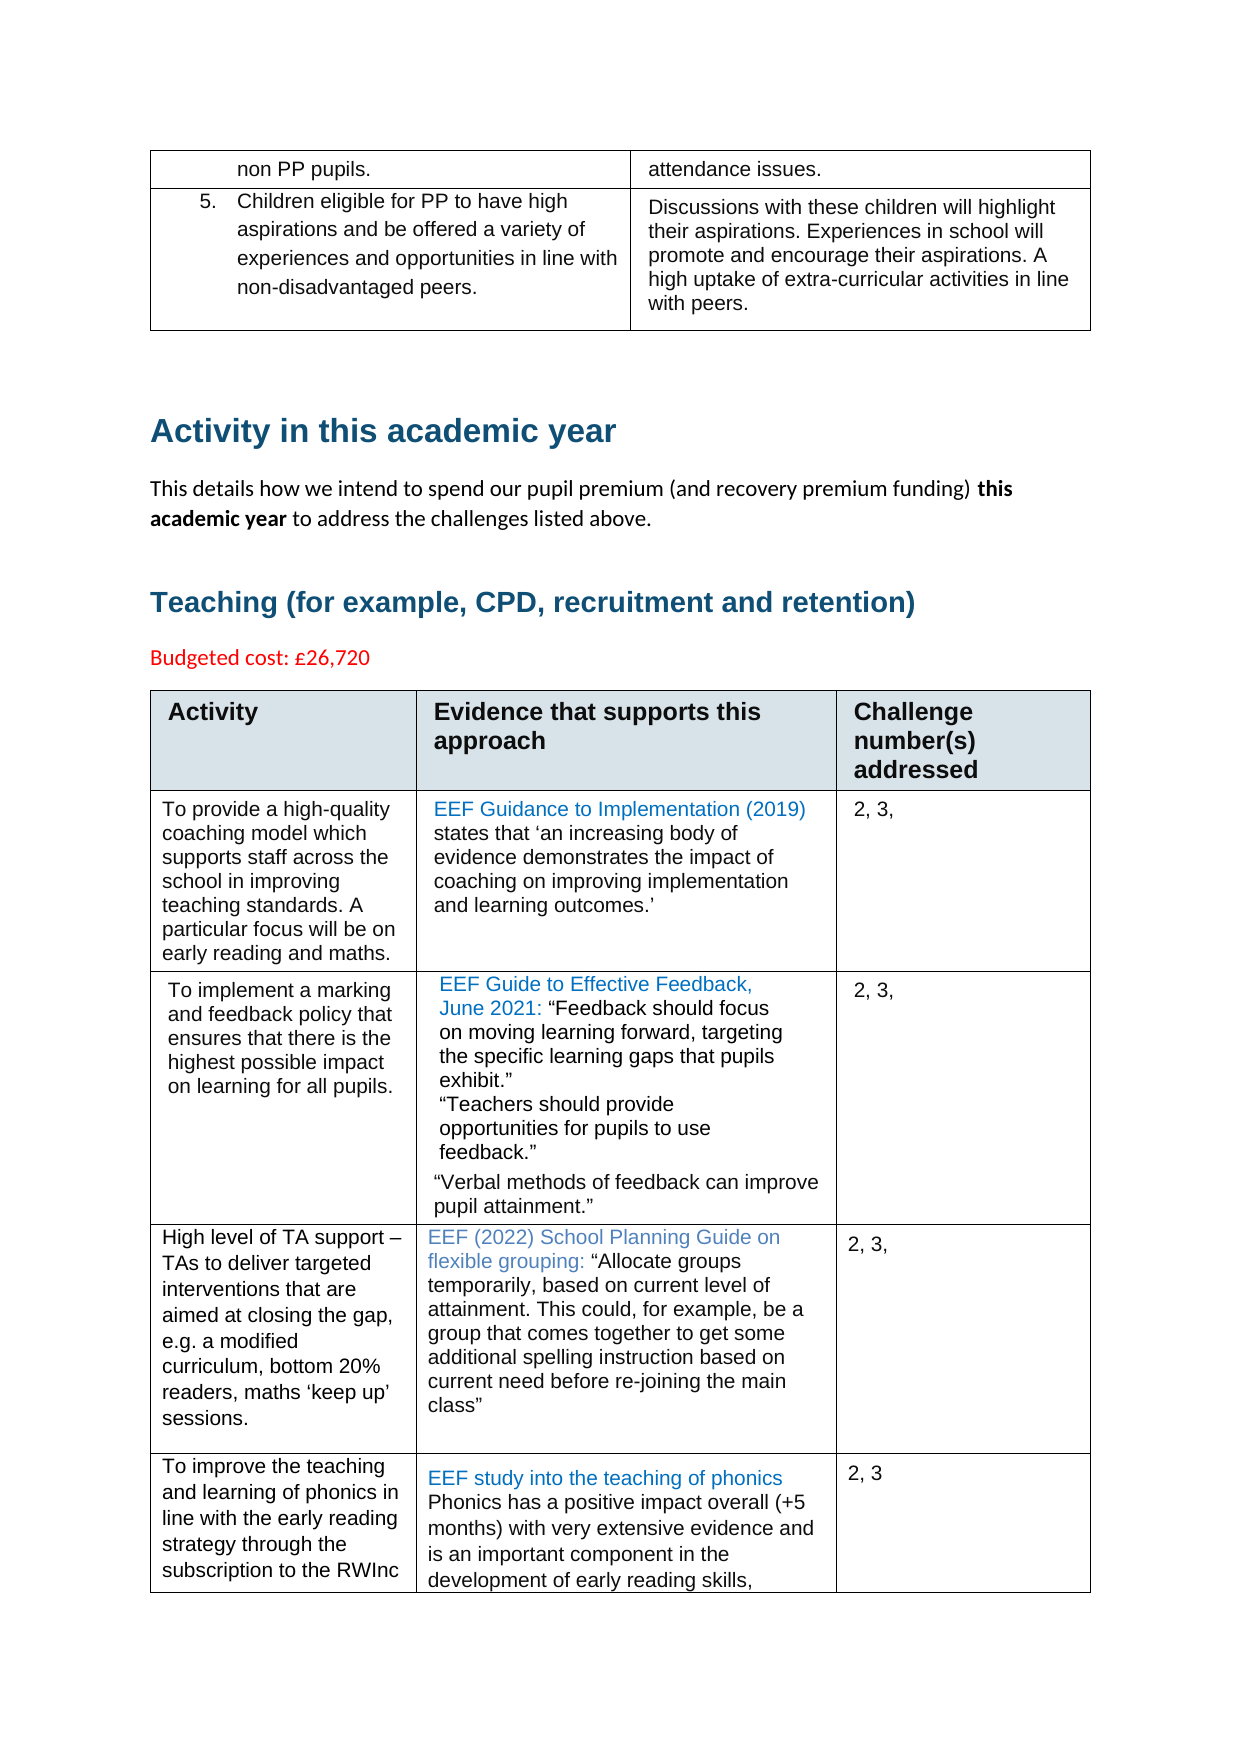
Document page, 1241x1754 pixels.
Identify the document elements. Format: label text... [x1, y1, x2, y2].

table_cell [151, 151, 630, 187]
table_cell 2, 3, [837, 791, 1090, 971]
text Budgeted cost: £26,720 [150, 643, 1090, 671]
table_cell 2, 3, [837, 972, 1090, 1224]
table_cell EEF Guide to Effective Feedback, June 2021: “Feedback should focus on moving learning forward, targeting the specific learning gaps that pupils exhibit.” “Teachers should provide opportunities for pupils to use feedback.” “Verbal methods of feedback can improve pupil attainment.” [417, 972, 836, 1224]
table_cell EEF (2022) School Planning Guide on flexible grouping: “Allocate groups temporarily, based on current level of attainment. This could, for example, be a group that comes together to get some additional spelling instruction based on current need before re-joining the main class” [417, 1225, 836, 1453]
table_cell To implement a marking and feedback policy that ensures that there is the highest possible impact on learning for all pupils. [151, 972, 416, 1224]
table_header Challenge number(s) addressed [837, 691, 1090, 790]
table_header Evidence that supports this approach [417, 691, 836, 790]
table_cell Children eligible for PP to have high aspirations and be offered a variety of experiences and opportunities in line with non-disadvantaged peers. [151, 189, 630, 329]
text This details how we intend to spend our pupil premium (and recovery premium funding) this academic year to address the challenges listed above. [150, 474, 1090, 532]
table_cell EEF Guidance to Implementation (2019) states that ‘an increasing body of evidence demonstrates the impact of coaching on improving implementation and learning outcomes.’ [417, 791, 836, 971]
table_header Activity [151, 691, 416, 790]
table_cell Discussions with these children will highlight their aspirations. Experiences in school will promote and encourage their aspirations. A high uptake of extra-curricular activities in line with peers. [631, 189, 1090, 329]
table_cell High level of TA support – TAs to deliver targeted interventions that are aimed at closing the gap, e.g. a modified curriculum, bottom 20% readers, maths ‘keep up’ sessions. [151, 1225, 416, 1453]
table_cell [631, 151, 1090, 187]
subtitle Teaching (for example, CPD, recruitment and retention) [150, 584, 1090, 618]
table_cell 2, 3 [837, 1454, 1090, 1592]
subtitle Activity in this academic year [150, 411, 1090, 449]
table_cell To provide a high-quality coaching model which supports staff across the school in improving teaching standards. A particular focus will be on early reading and maths. [151, 791, 416, 971]
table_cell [417, 1454, 836, 1592]
table_cell 2, 3, [837, 1225, 1090, 1453]
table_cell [151, 1454, 416, 1592]
